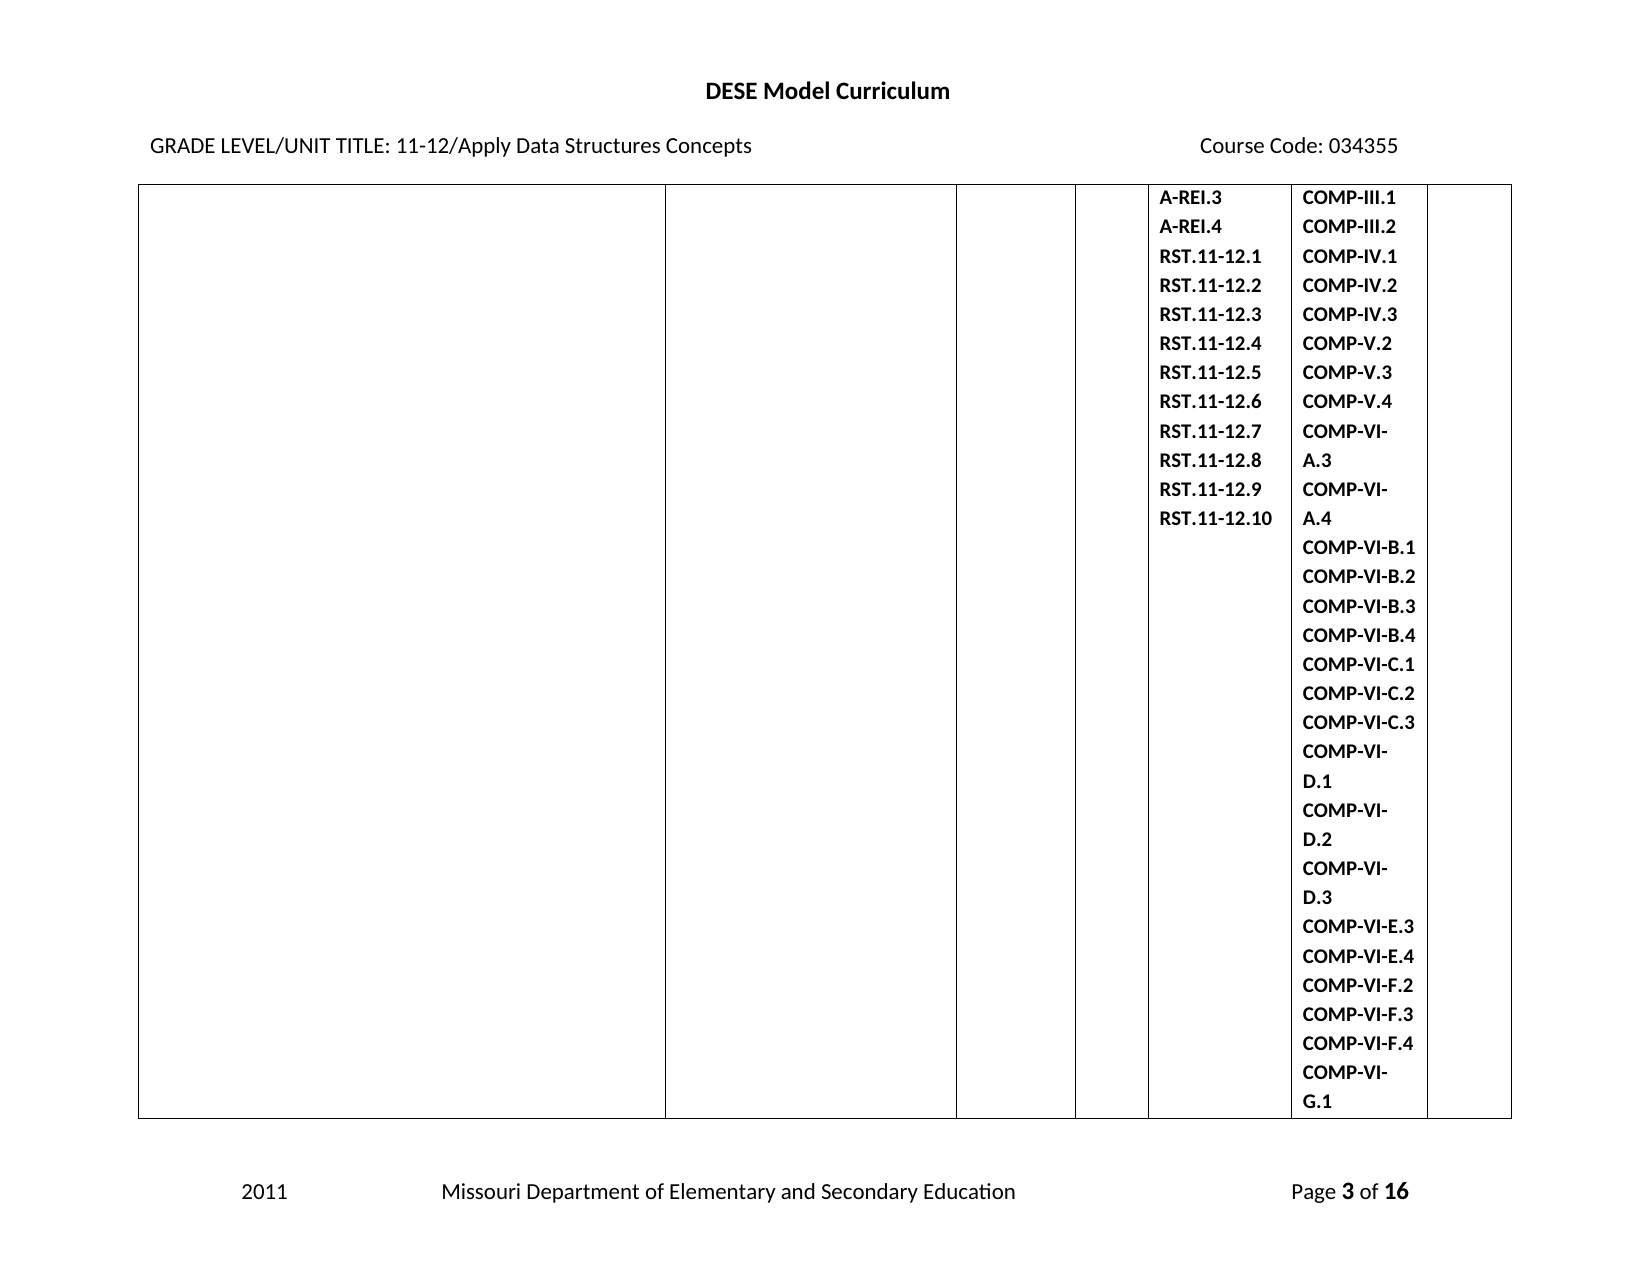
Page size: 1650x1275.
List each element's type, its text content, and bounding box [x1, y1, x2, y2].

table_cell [1149, 185, 1291, 1118]
table_cell [957, 185, 1075, 1118]
table_cell [666, 185, 956, 1118]
table_cell [1076, 185, 1148, 1118]
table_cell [1292, 185, 1427, 1118]
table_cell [139, 185, 665, 1118]
table_cell 4 [1428, 185, 1511, 1118]
